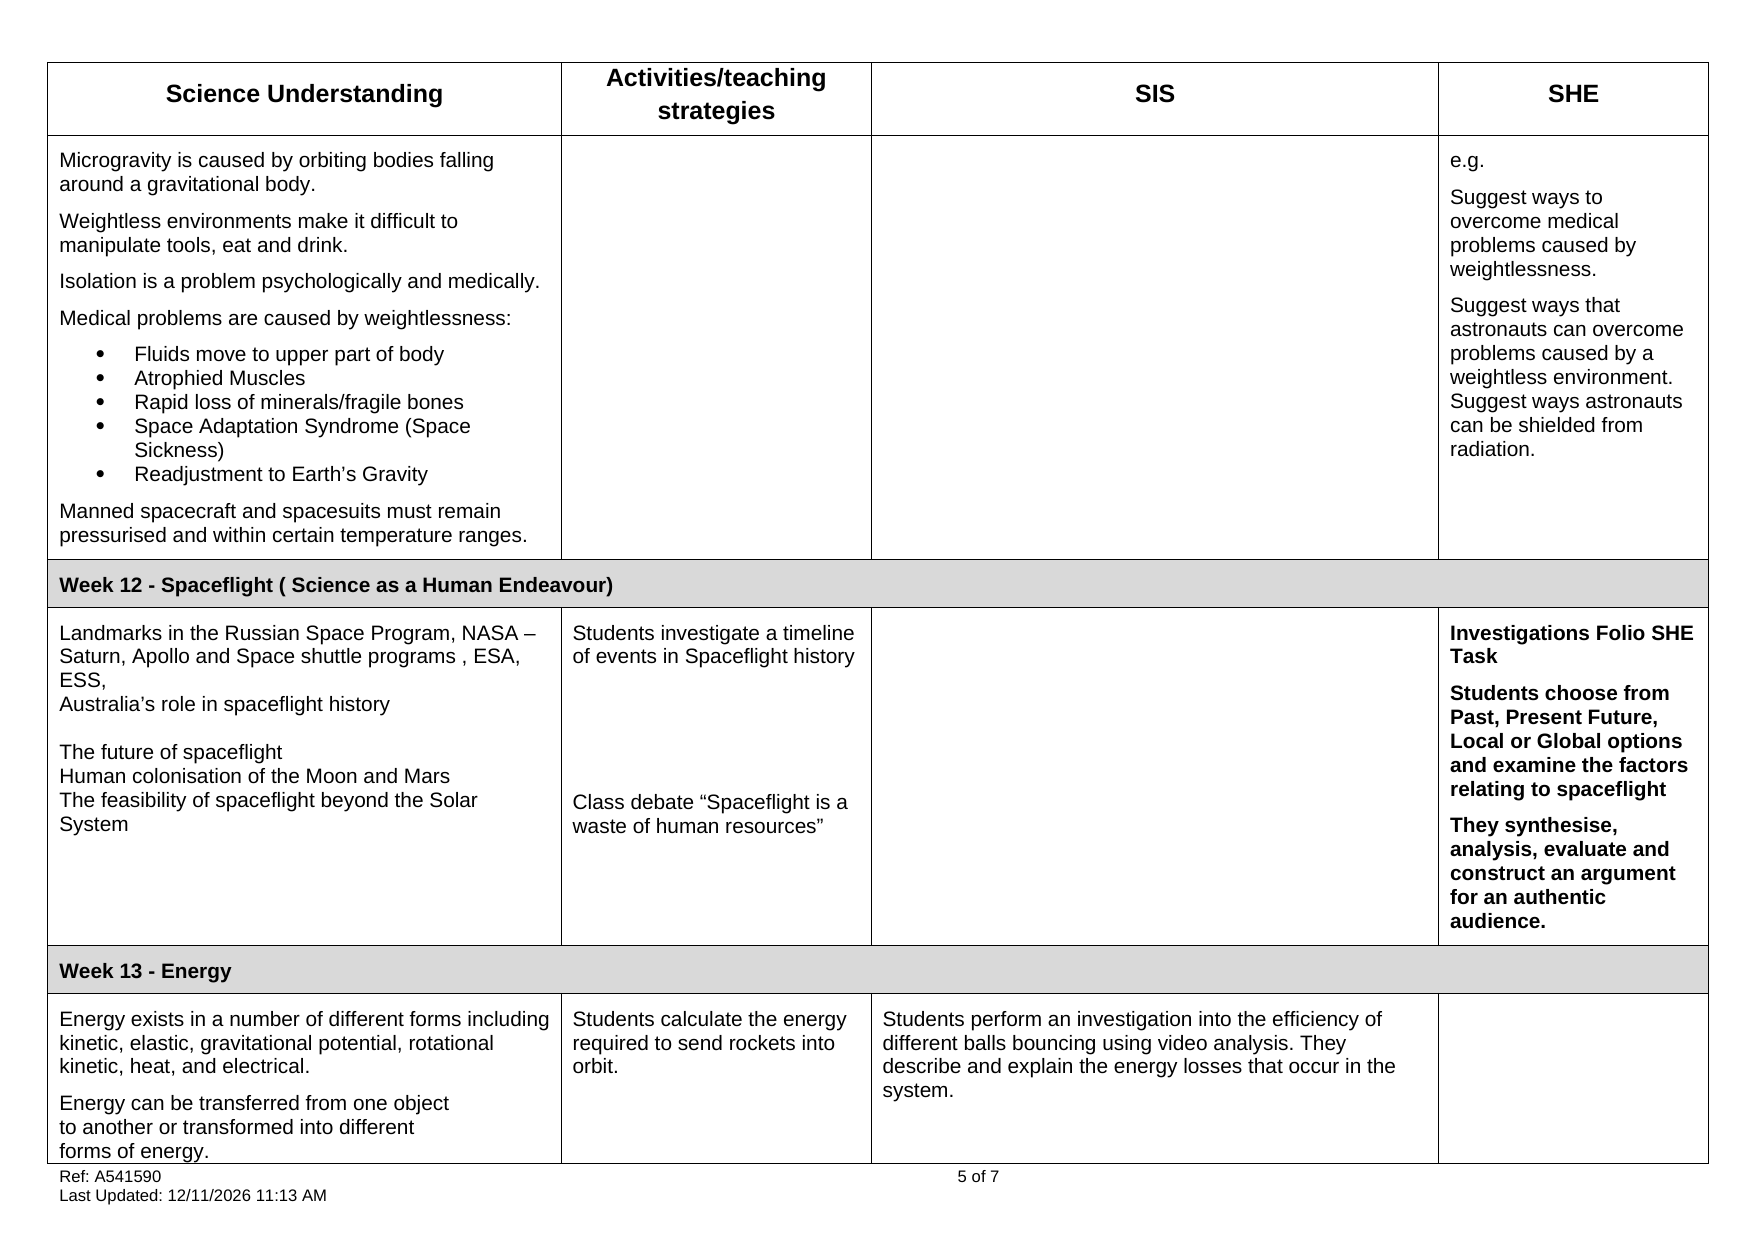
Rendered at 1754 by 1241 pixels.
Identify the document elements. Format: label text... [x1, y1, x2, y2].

table_header Activities/teaching strategies [562, 63, 871, 135]
table_cell [1439, 994, 1708, 1163]
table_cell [1439, 136, 1708, 559]
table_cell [872, 994, 1438, 1163]
table_cell [872, 136, 1438, 559]
table_cell [562, 136, 871, 559]
table_header SIS [872, 63, 1438, 135]
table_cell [48, 136, 561, 559]
table_cell [872, 608, 1438, 945]
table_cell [562, 994, 871, 1163]
table_cell Week 12 - Spaceflight ( Science as a Human Endeavour) [48, 560, 1708, 607]
table_cell Landmarks in the Russian Space Program, NASA – Saturn, Apollo and Space shuttle programs , ESA, ESS, Australia’s role in spaceflight history The future of spaceflight Human colonisation of the Moon and Mars The feasibility of spaceflight beyond the Solar System [48, 608, 561, 945]
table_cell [48, 994, 561, 1163]
table_header SHE [1439, 63, 1708, 135]
table_header Science Understanding [48, 63, 561, 135]
table_cell Students investigate a timeline of events in Spaceflight history Class debate “Spaceflight is a waste of human resources” [562, 608, 871, 945]
table_cell Week 13 - Energy [48, 946, 1708, 993]
table_cell Investigations Folio SHE Task Students choose from Past, Present Future, Local or Global options and examine the factors relating to spaceflight They synthesise, analysis, evaluate and construct an argument for an authentic audience. [1439, 608, 1708, 945]
